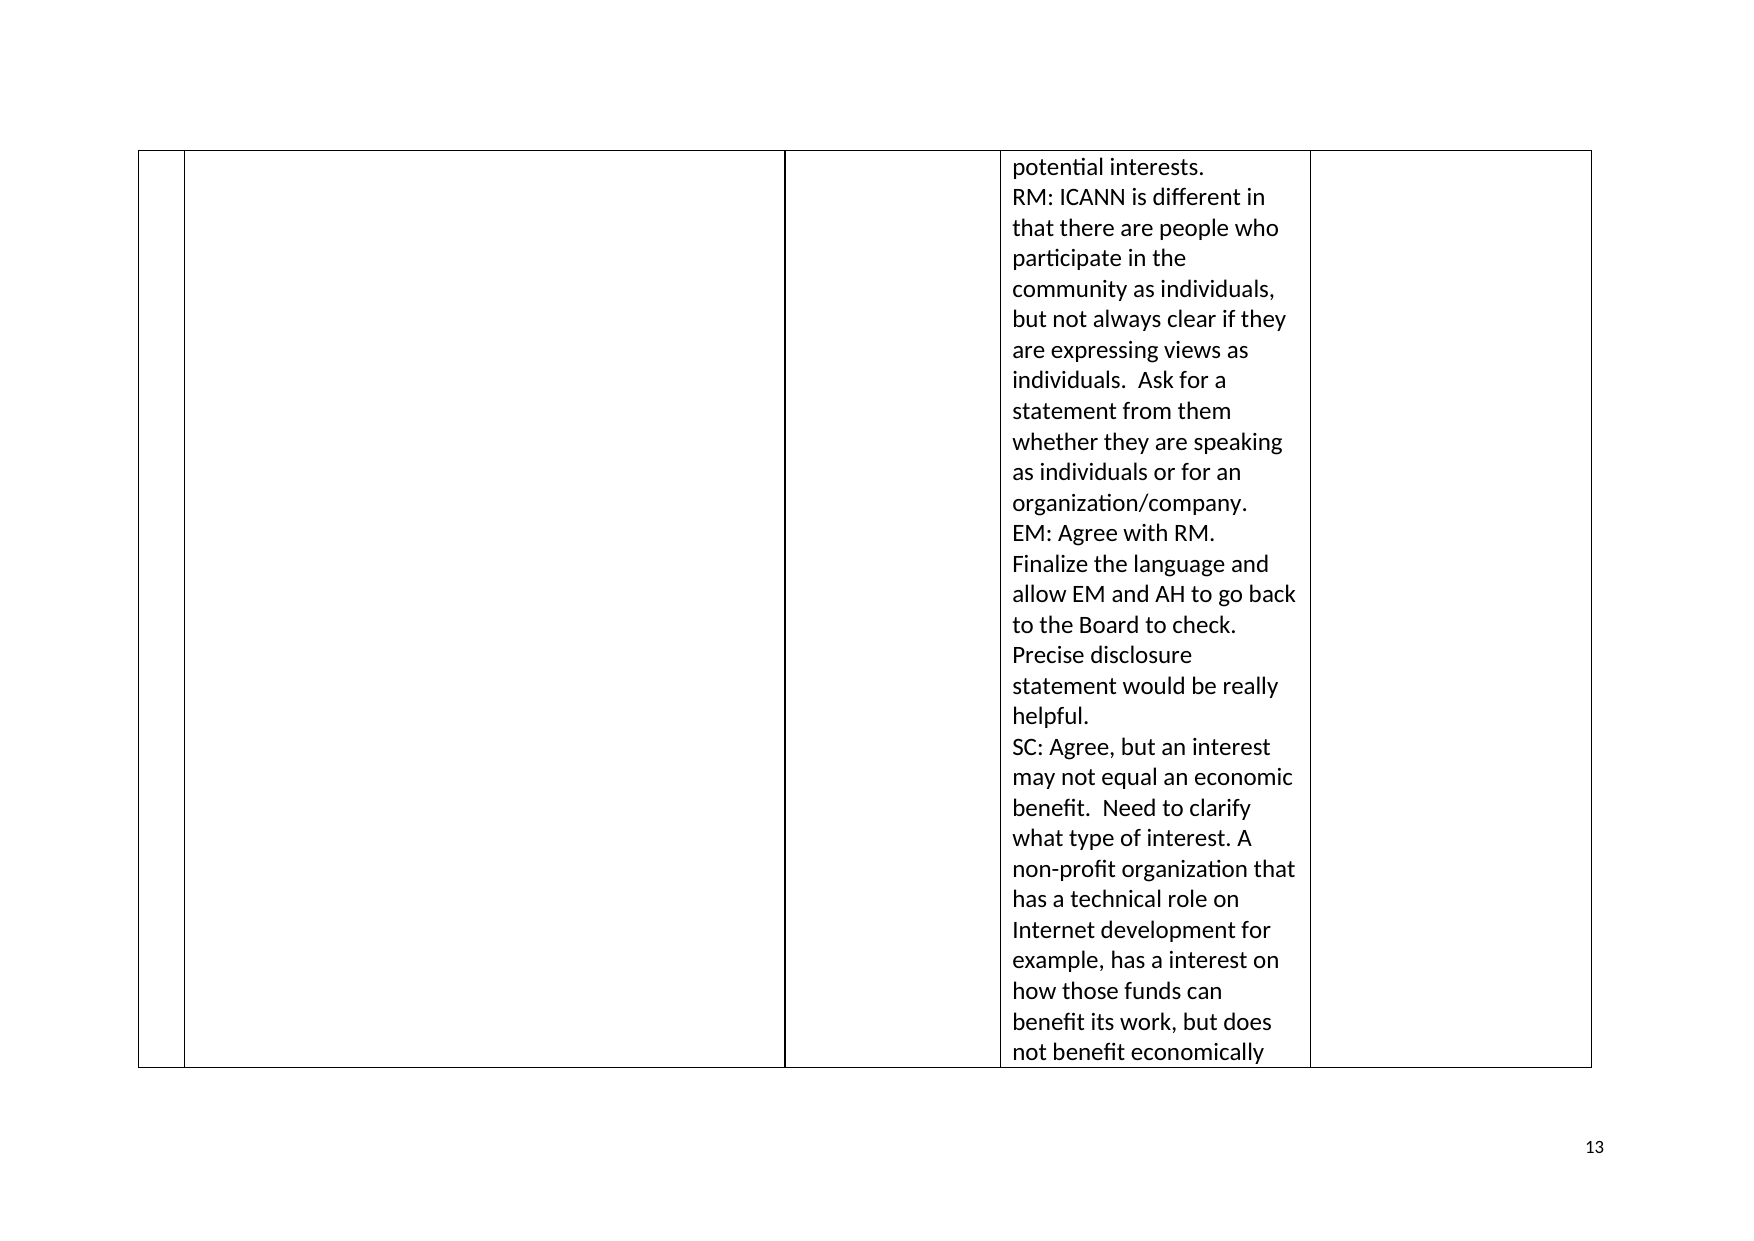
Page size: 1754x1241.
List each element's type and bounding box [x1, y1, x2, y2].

table_cell [139, 151, 184, 1067]
table_cell [185, 151, 784, 1067]
table_cell [786, 151, 1000, 1067]
